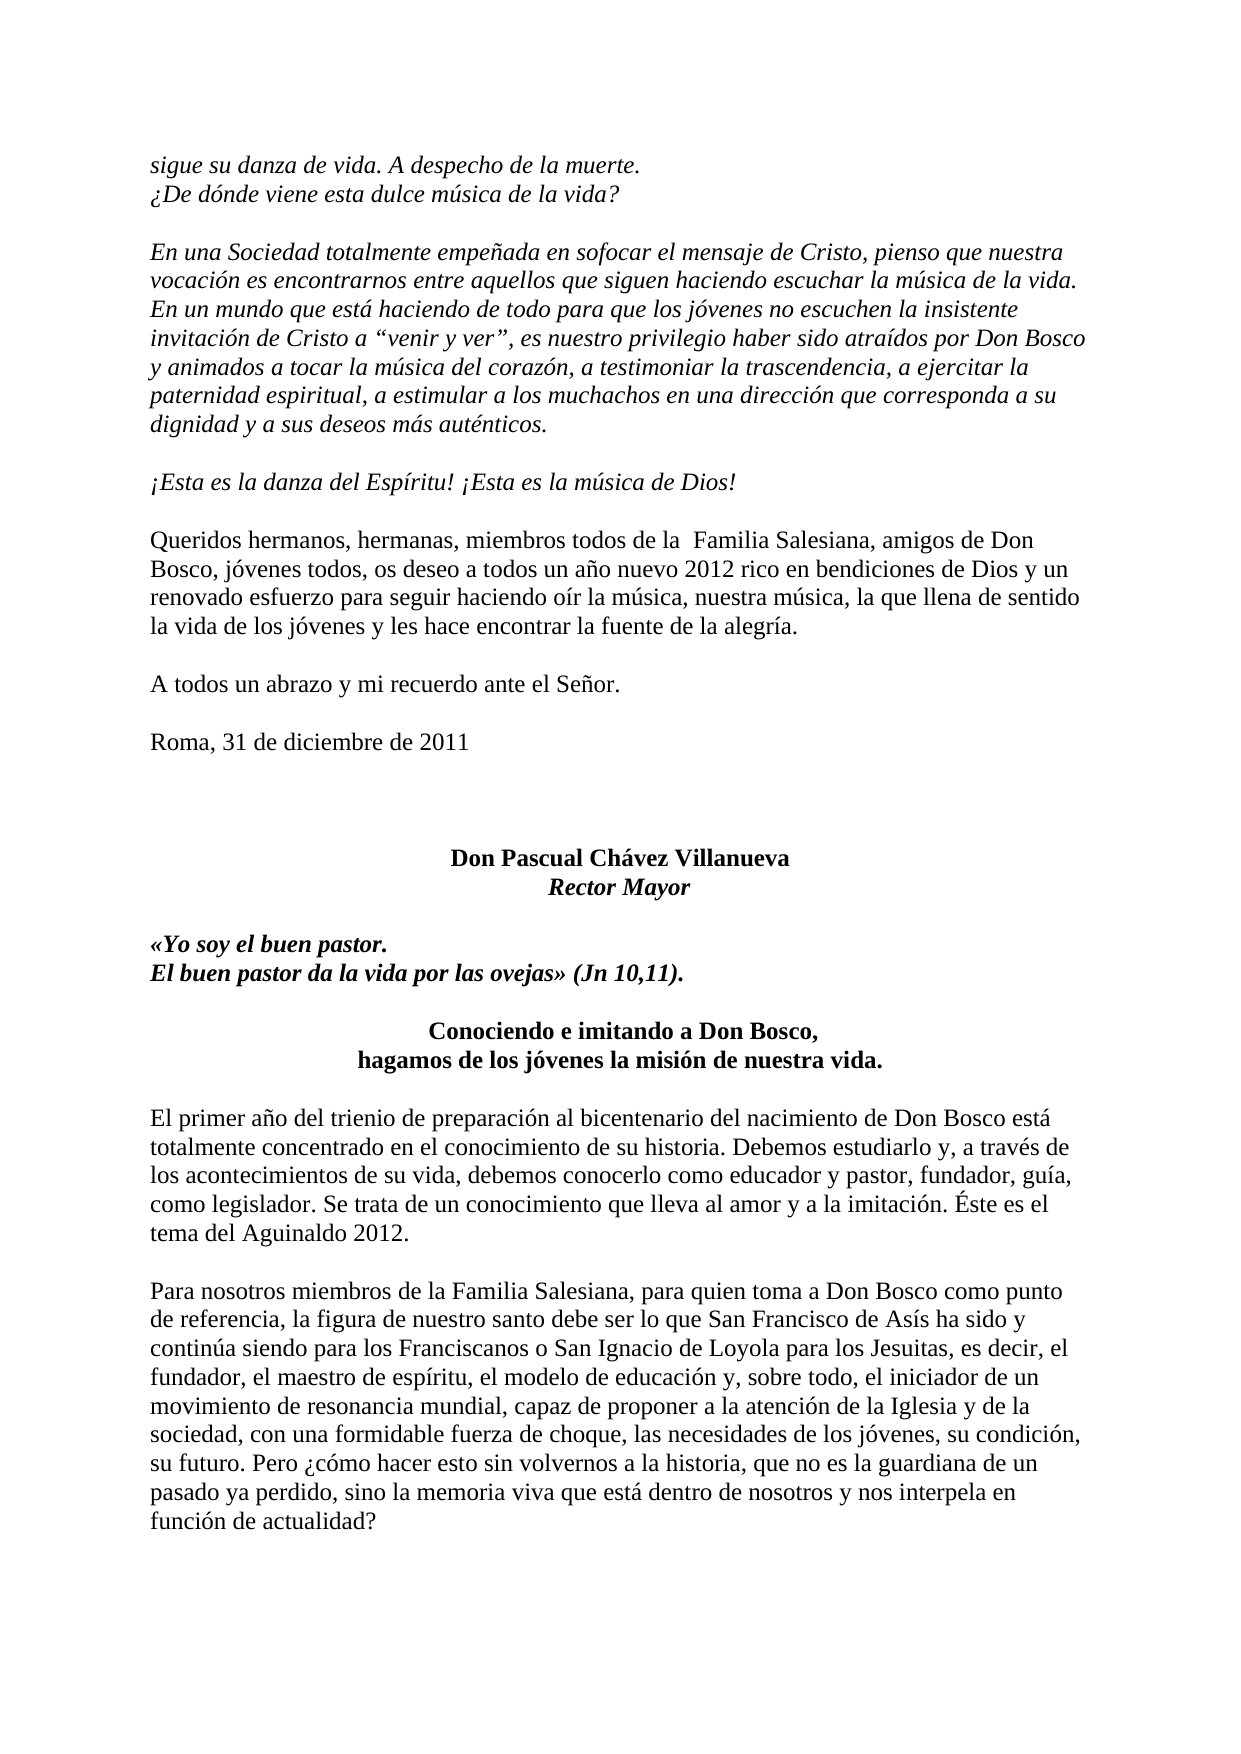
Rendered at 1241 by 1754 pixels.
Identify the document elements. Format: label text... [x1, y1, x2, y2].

text El primer año del trienio de preparación al bicentenario del nacimiento de Don Bosco está totalmente concentrado en el conocimiento de su historia. Debemos estudiarlo y, a través de los acontecimientos de su vida, debemos conocerlo como educador y pastor, fundador, guía, como legislador. Se trata de un conocimiento que lleva al amor y a la imitación. Éste es el tema del Aguinaldo 2012. [150, 1103, 1090, 1247]
text ¡Esta es la danza del Espíritu! ¡Esta es la música de Dios! [150, 467, 1090, 496]
text A todos un abrazo y mi recuerdo ante el Señor. [150, 669, 1090, 698]
text Para nosotros miembros de la Familia Salesiana, para quien toma a Don Bosco como punto de referencia, la figura de nuestro santo debe ser lo que San Francisco de Asís ha sido y continúa siendo para los Franciscanos o San Ignacio de Loyola para los Jesuitas, es decir, el fundador, el maestro de espíritu, el modelo de educación y, sobre todo, el iniciador de un movimiento de resonancia mundial, capaz de proponer a la atención de la Iglesia y de la sociedad, con una formidable fuerza de choque, las necesidades de los jóvenes, su condición, su futuro. Pero ¿cómo hacer esto sin volvernos a la historia, que no es la guardiana de un pasado ya perdido, sino la memoria viva que está dentro de nosotros y nos interpela en función de actualidad? [150, 1276, 1090, 1534]
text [150, 150, 1090, 207]
text «Yo soy el buen pastor. El buen pastor da la vida por las ovejas» (Jn 10,11). [150, 929, 1090, 987]
text En una Sociedad totalmente empeñada en sofocar el mensaje de Cristo, pienso que nuestra vocación es encontrarnos entre aquellos que siguen haciendo escuchar la música de la vida. En un mundo que está haciendo de todo para que los jóvenes no escuchen la insistente invitación de Cristo a “venir y ver”, es nuestro privilegio haber sido atraídos por Don Bosco y animados a tocar la música del corazón, a testimoniar la trascendencia, a ejercitar la paternidad espiritual, a estimular a los muchachos en una dirección que corresponda a su dignidad y a sus deseos más auténticos. [150, 237, 1090, 438]
text Queridos hermanos, hermanas, miembros todos de la Familia Salesiana, amigos de Don Bosco, jóvenes todos, os deseo a todos un año nuevo 2012 rico en bendiciones de Dios y un renovado esfuerzo para seguir haciendo oír la música, nuestra música, la que llena de sentido la vida de los jóvenes y les hace encontrar la fuente de la alegría. [150, 525, 1090, 640]
text Roma, 31 de diciembre de 2011 [150, 727, 1090, 756]
text Don Pascual Chávez Villanueva Rector Mayor [150, 843, 1090, 900]
text Conociendo e imitando a Don Bosco, hagamos de los jóvenes la misión de nuestra vida. [150, 1016, 1090, 1074]
